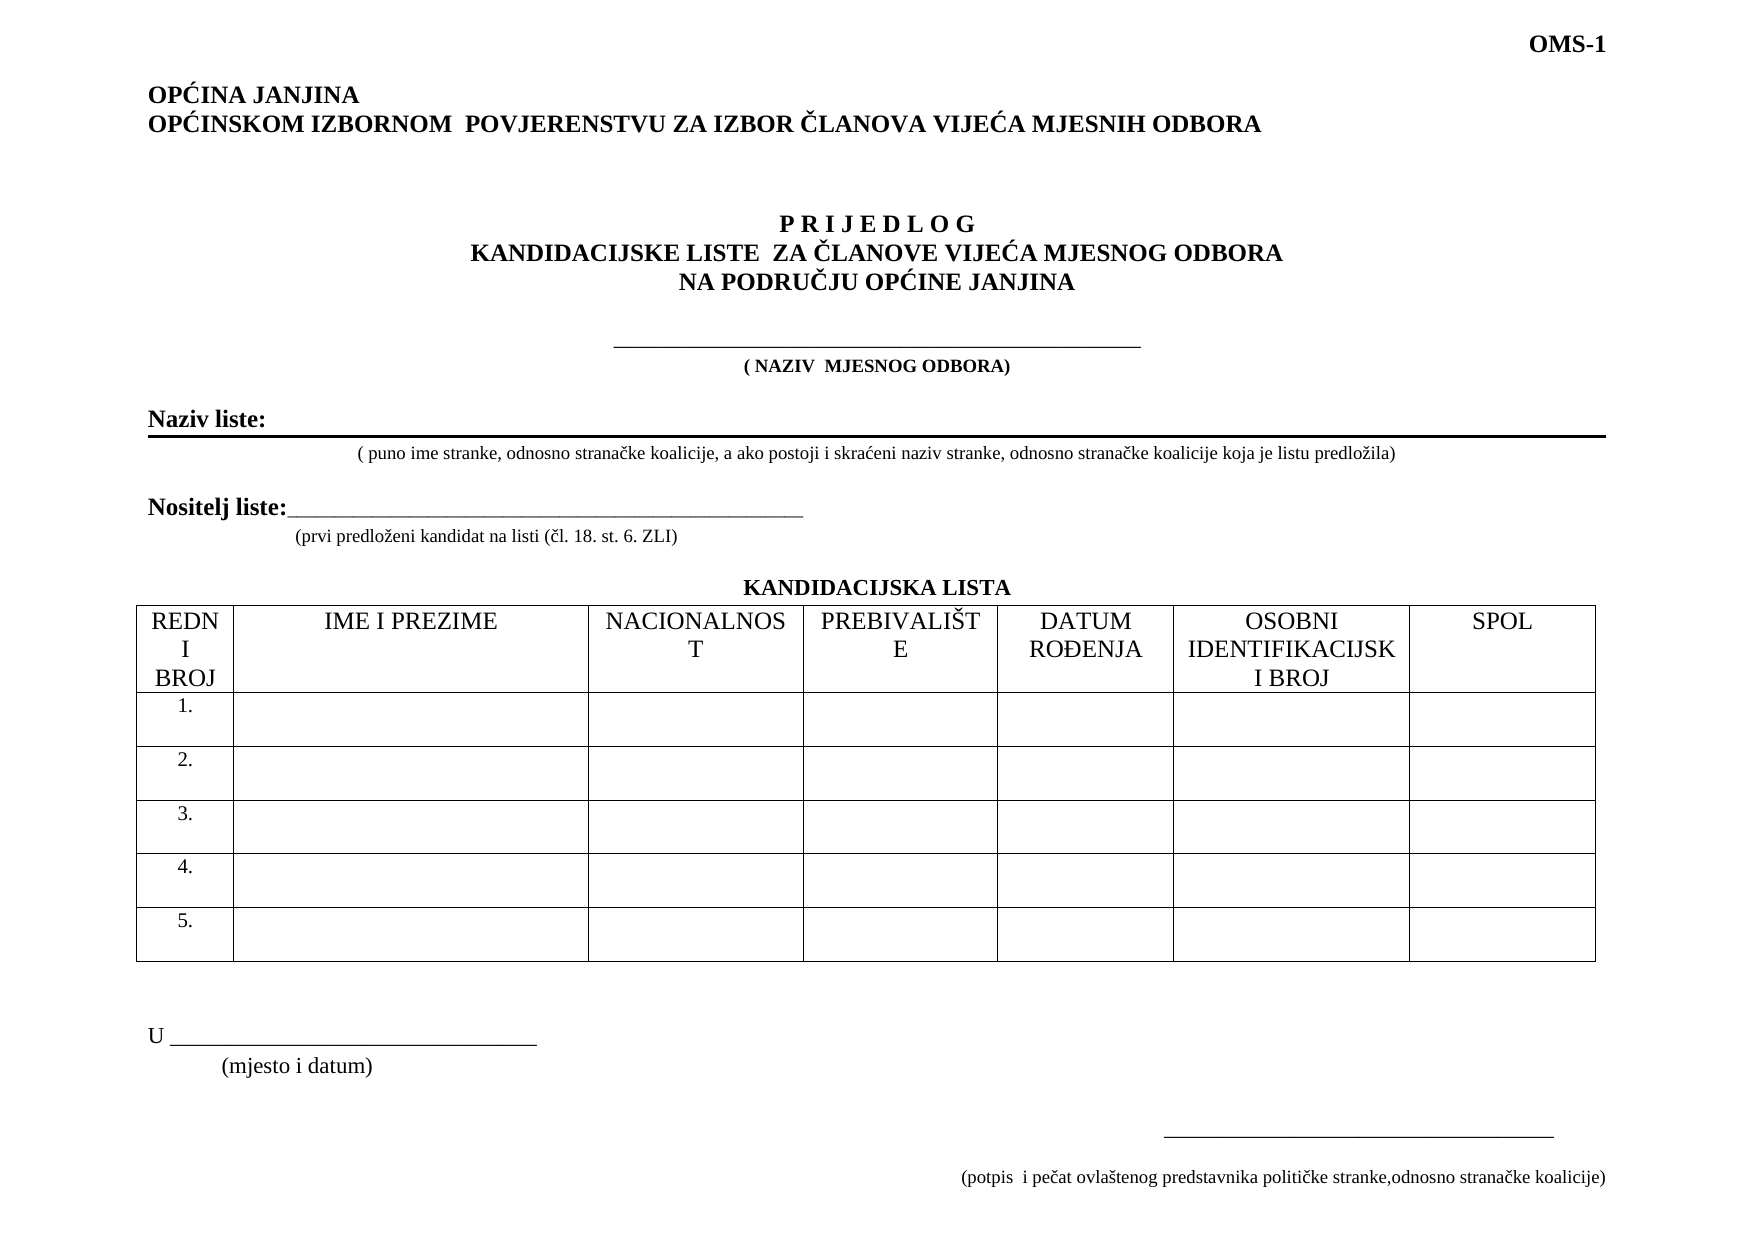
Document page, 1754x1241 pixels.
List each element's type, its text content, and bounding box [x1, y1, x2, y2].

text Naziv liste: [148, 404, 1606, 435]
table_cell [589, 801, 803, 853]
table_cell [589, 693, 803, 746]
table_cell 3. [137, 801, 233, 853]
table_cell [234, 854, 588, 907]
text U ________________________________ [148, 1022, 1606, 1048]
text OPĆINA JANJINA [148, 80, 1606, 109]
table_cell [804, 801, 997, 853]
table_cell [234, 747, 588, 799]
text ( NAZIV MJESNOG ODBORA) [148, 354, 1606, 376]
table_cell [1174, 908, 1409, 961]
table_cell [234, 908, 588, 961]
table_cell [1174, 854, 1409, 907]
table_cell [998, 747, 1173, 799]
text (mjesto i datum) [148, 1052, 1606, 1079]
table_cell [1174, 693, 1409, 746]
text NA PODRUČJU OPĆINE JANJINA [148, 267, 1606, 296]
table_header REDNI BROJ [137, 606, 233, 692]
table_cell [1410, 693, 1595, 746]
text __________________________________ [148, 1083, 1606, 1141]
table_cell [998, 801, 1173, 853]
text OMS-1 [148, 29, 1606, 58]
table_header PREBIVALIŠTE [804, 606, 997, 692]
table_cell [804, 693, 997, 746]
table_cell [998, 908, 1173, 961]
text P R I J E D L O G [148, 209, 1606, 238]
table_cell [804, 747, 997, 799]
table_header OSOBNI IDENTIFIKACIJSKI BROJ [1174, 606, 1409, 692]
table_cell [234, 801, 588, 853]
table_cell 1. [137, 693, 233, 746]
text ( puno ime stranke, odnosno stranačke koalicije, a ako postoji i skraćeni naziv stranke, odnosno stranačke koalicije koja je listu predložila) [148, 442, 1606, 464]
table_cell [589, 908, 803, 961]
table_header NACIONALNOST [589, 606, 803, 692]
table_cell [1410, 801, 1595, 853]
table_cell [1174, 801, 1409, 853]
text KANDIDACIJSKE LISTE ZA ČLANOVE VIJEĆA MJESNOG ODBORA [148, 238, 1606, 267]
table_header IME I PREZIME [234, 606, 588, 692]
table_cell [1410, 854, 1595, 907]
table_cell 2. [137, 747, 233, 799]
table_cell [1410, 908, 1595, 961]
text OPĆINSKOM IZBORNOM POVJERENSTVU ZA IZBOR ČLANOVA VIJEĆA MJESNIH ODBORA [148, 109, 1606, 137]
table_cell [234, 693, 588, 746]
table_cell 4. [137, 854, 233, 907]
text KANDIDACIJSKA LISTA [148, 574, 1606, 601]
table_cell [998, 693, 1173, 746]
text Nositelj liste:_______________________________________________________ [148, 492, 1606, 521]
table_cell [1174, 747, 1409, 799]
table_cell [1410, 747, 1595, 799]
table_cell [589, 747, 803, 799]
table_cell [804, 854, 997, 907]
text (prvi predloženi kandidat na listi (čl. 18. st. 6. ZLI) [148, 525, 1606, 546]
table_header SPOL [1410, 606, 1595, 692]
table_cell [998, 854, 1173, 907]
table_header DATUM ROĐENJA [998, 606, 1173, 692]
table_cell [804, 908, 997, 961]
table_cell 5. [137, 908, 233, 961]
text (potpis i pečat ovlaštenog predstavnika političke stranke,odnosno stranačke koalicije) [148, 1166, 1606, 1187]
table_cell [589, 854, 803, 907]
text ______________________________________________ [148, 324, 1606, 351]
